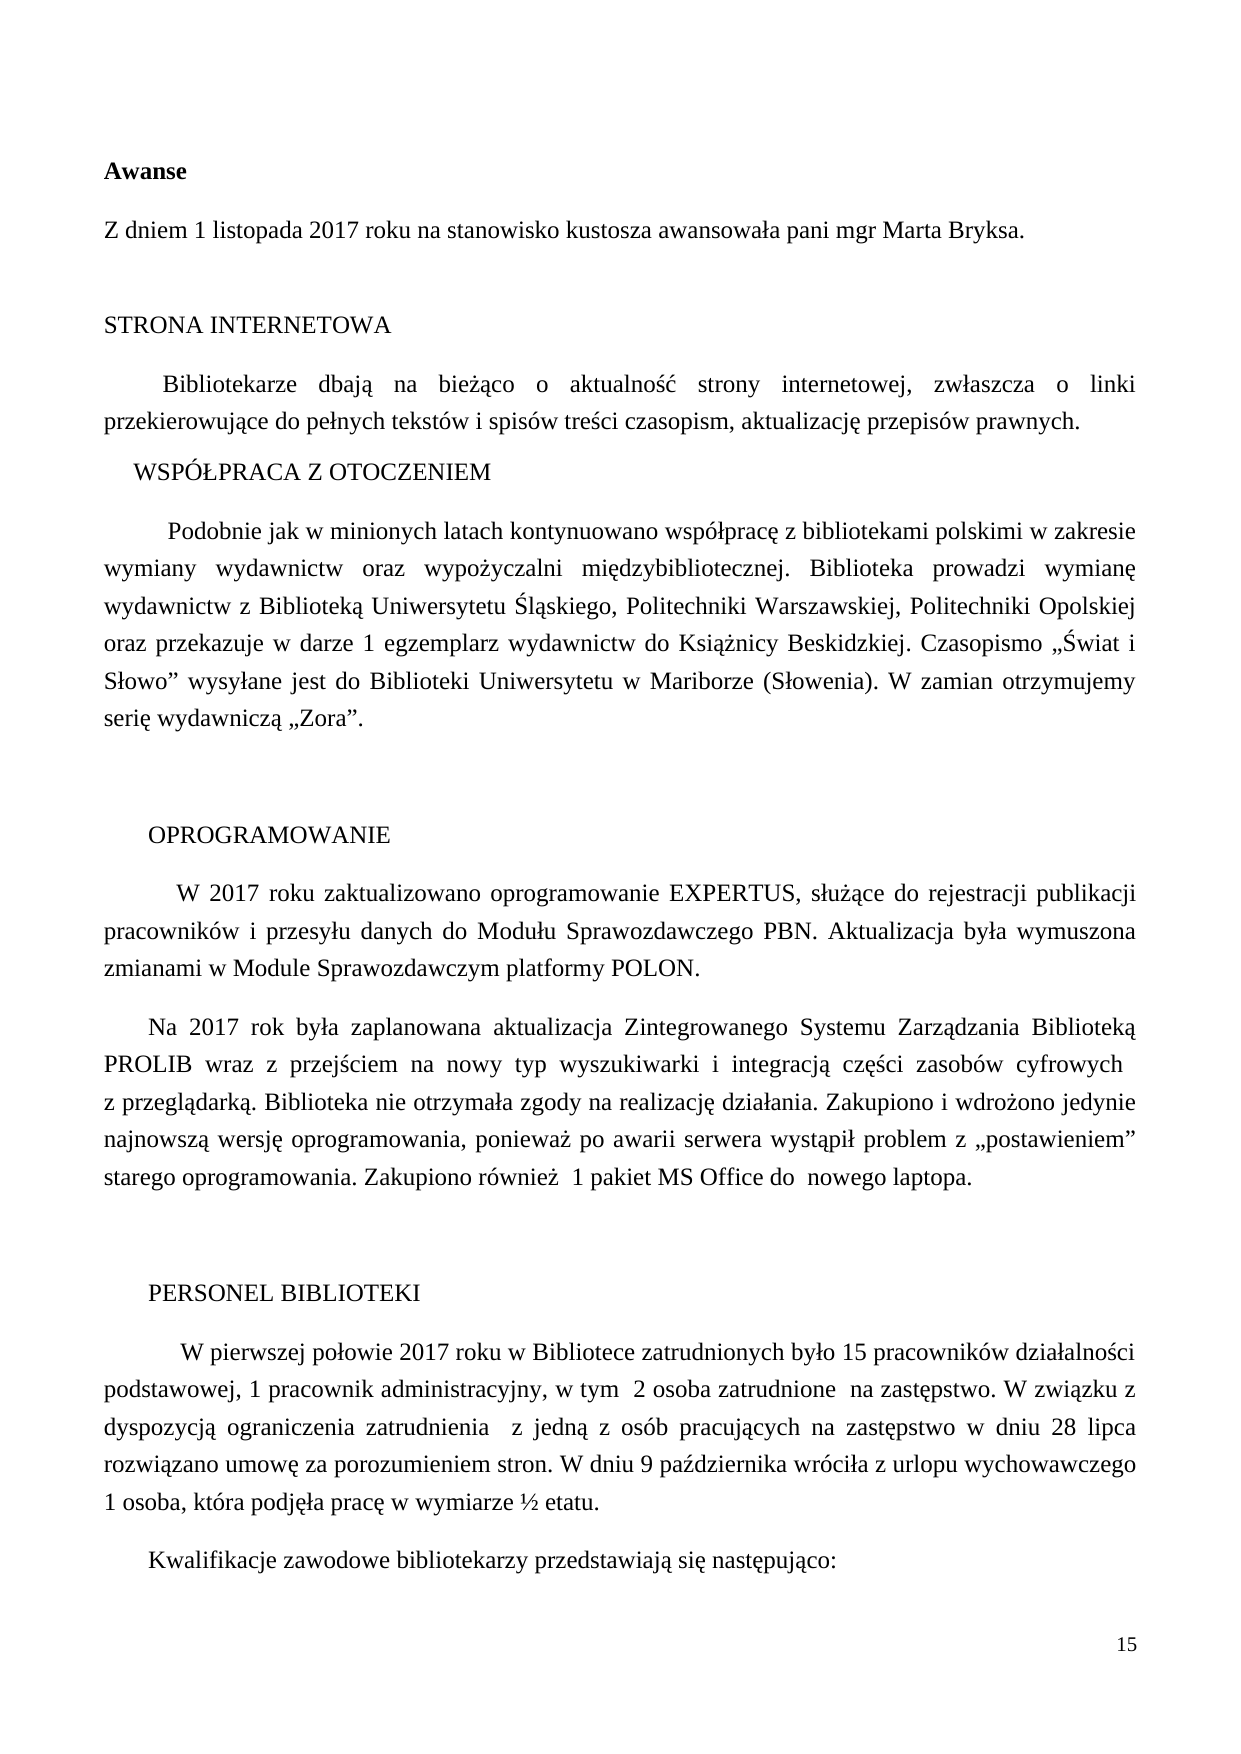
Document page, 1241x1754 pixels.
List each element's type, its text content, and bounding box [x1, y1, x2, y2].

text WSPÓŁPRACA Z OTOCZENIEM [133, 456, 1137, 493]
text STRONA INTERNETOWA [103, 302, 1137, 339]
text Kwalifikacje zawodowe bibliotekarzy przedstawiają się następująco: [103, 1543, 1137, 1581]
text OPROGRAMOWANIE [103, 818, 1137, 856]
text Bibliotekarze dbają na bieżąco o aktualność strony internetowej, zwłaszcza o linki przekierowujące do pełnych tekstów i spisów treści czasopism, aktualizację przepisów prawnych. [103, 360, 1137, 435]
text W 2017 roku zaktualizowano oprogramowanie EXPERTUS, służące do rejestracji publikacji pracowników i przesyłu danych do Modułu Sprawozdawczego PBN. Aktualizacja była wymuszona zmianami w Module Sprawozdawczym platformy POLON. [103, 877, 1137, 989]
text Awanse [103, 148, 1137, 185]
text Na 2017 rok była zaplanowana aktualizacja Zintegrowanego Systemu Zarządzania Biblioteką PROLIB wraz z przejściem na nowy typ wyszukiwarki i integracją części zasobów cyfrowych z przeglądarką. Biblioteka nie otrzymała zgody na realizację działania. Zakupiono i wdrożono jedynie najnowszą wersję oprogramowania, ponieważ po awarii serwera wystąpił problem z „postawieniem” starego oprogramowania. Zakupiono również 1 pakiet MS Office do nowego laptopa. [103, 1010, 1137, 1198]
text Podobnie jak w minionych latach kontynuowano współpracę z bibliotekami polskimi w zakresie wymiany wydawnictw oraz wypożyczalni międzybibliotecznej. Biblioteka prowadzi wymianę wydawnictw z Biblioteką Uniwersytetu Śląskiego, Politechniki Warszawskiej, Politechniki Opolskiej oraz przekazuje w darze 1 egzemplarz wydawnictw do Książnicy Beskidzkiej. Czasopismo „Świat i Słowo” wysyłane jest do Biblioteki Uniwersytetu w Mariborze (Słowenia). W zamian otrzymujemy serię wydawniczą „Zora”. [103, 514, 1137, 739]
text W pierwszej połowie 2017 roku w Bibliotece zatrudnionych było 15 pracowników działalności podstawowej, 1 pracownik administracyjny, w tym 2 osoba zatrudnione na zastępstwo. W związku z dyspozycją ograniczenia zatrudnienia z jedną z osób pracujących na zastępstwo w dniu 28 lipca rozwiązano umowę za porozumieniem stron. W dniu 9 października wróciła z urlopu wychowawczego 1 osoba, która podjęła pracę w wymiarze ½ etatu. [103, 1335, 1137, 1523]
text PERSONEL BIBLIOTEKI [103, 1277, 1137, 1314]
text Z dniem 1 listopada 2017 roku na stanowisko kustosza awansowała pani mgr Marta Bryksa. [103, 206, 1137, 243]
